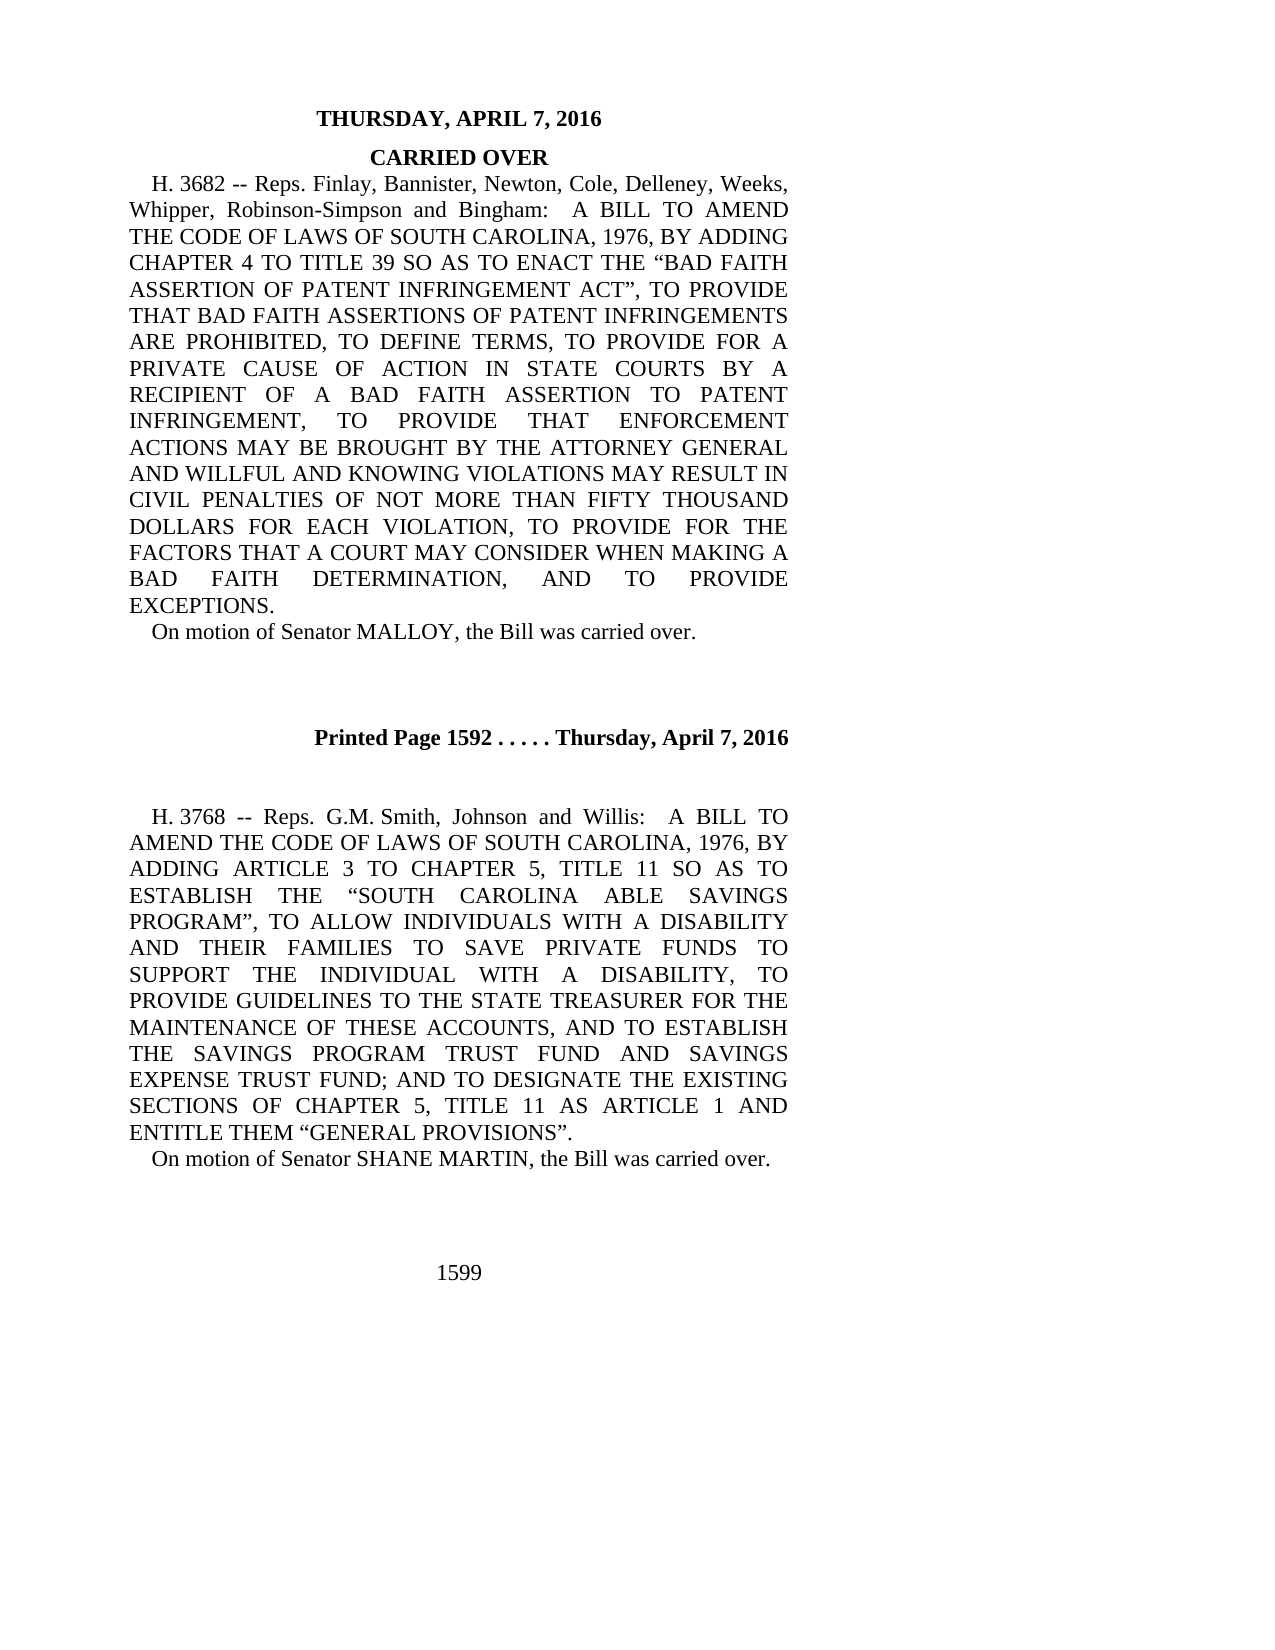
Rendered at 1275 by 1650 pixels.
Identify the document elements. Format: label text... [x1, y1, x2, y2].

text On motion of Senator SHANE MARTIN, the Bill was carried over. [129, 1145, 789, 1172]
text On motion of Senator MALLOY, the Bill was carried over. [129, 618, 789, 644]
text H. 3682 -- Reps. Finlay, Bannister, Newton, Cole, Delleney, Weeks, Whipper, Robinson-Simpson and Bingham: A BILL TO AMEND THE CODE OF LAWS OF SOUTH CAROLINA, 1976, BY ADDING CHAPTER 4 TO TITLE 39 SO AS TO ENACT THE “BAD FAITH ASSERTION OF PATENT INFRINGEMENT ACT”, TO PROVIDE THAT BAD FAITH ASSERTIONS OF PATENT INFRINGEMENTS ARE PROHIBITED, TO DEFINE TERMS, TO PROVIDE FOR A PRIVATE CAUSE OF ACTION IN STATE COURTS BY A RECIPIENT OF A BAD FAITH ASSERTION TO PATENT INFRINGEMENT, TO PROVIDE THAT ENFORCEMENT ACTIONS MAY BE BROUGHT BY THE ATTORNEY GENERAL AND WILLFUL AND KNOWING VIOLATIONS MAY RESULT IN CIVIL PENALTIES OF NOT MORE THAN FIFTY THOUSAND DOLLARS FOR EACH VIOLATION, TO PROVIDE FOR THE FACTORS THAT A COURT MAY CONSIDER WHEN MAKING A BAD FAITH DETERMINATION, AND TO PROVIDE EXCEPTIONS. [129, 170, 789, 618]
text H. 3768 -- Reps. G.M. Smith, Johnson and Willis: A BILL TO AMEND THE CODE OF LAWS OF SOUTH CAROLINA, 1976, BY ADDING ARTICLE 3 TO CHAPTER 5, TITLE 11 SO AS TO ESTABLISH THE “SOUTH CAROLINA ABLE SAVINGS PROGRAM”, TO ALLOW INDIVIDUALS WITH A DISABILITY AND THEIR FAMILIES TO SAVE PRIVATE FUNDS TO SUPPORT THE INDIVIDUAL WITH A DISABILITY, TO PROVIDE GUIDELINES TO THE STATE TREASURER FOR THE MAINTENANCE OF THESE ACCOUNTS, AND TO ESTABLISH THE SAVINGS PROGRAM TRUST FUND AND SAVINGS EXPENSE TRUST FUND; AND TO DESIGNATE THE EXISTING SECTIONS OF CHAPTER 5, TITLE 11 AS ARTICLE 1 AND ENTITLE THEM “GENERAL PROVISIONS”. [129, 803, 789, 1145]
text Printed Page 1592 . . . . . Thursday, April 7, 2016 [129, 724, 789, 750]
text CARRIED OVER [129, 144, 789, 170]
